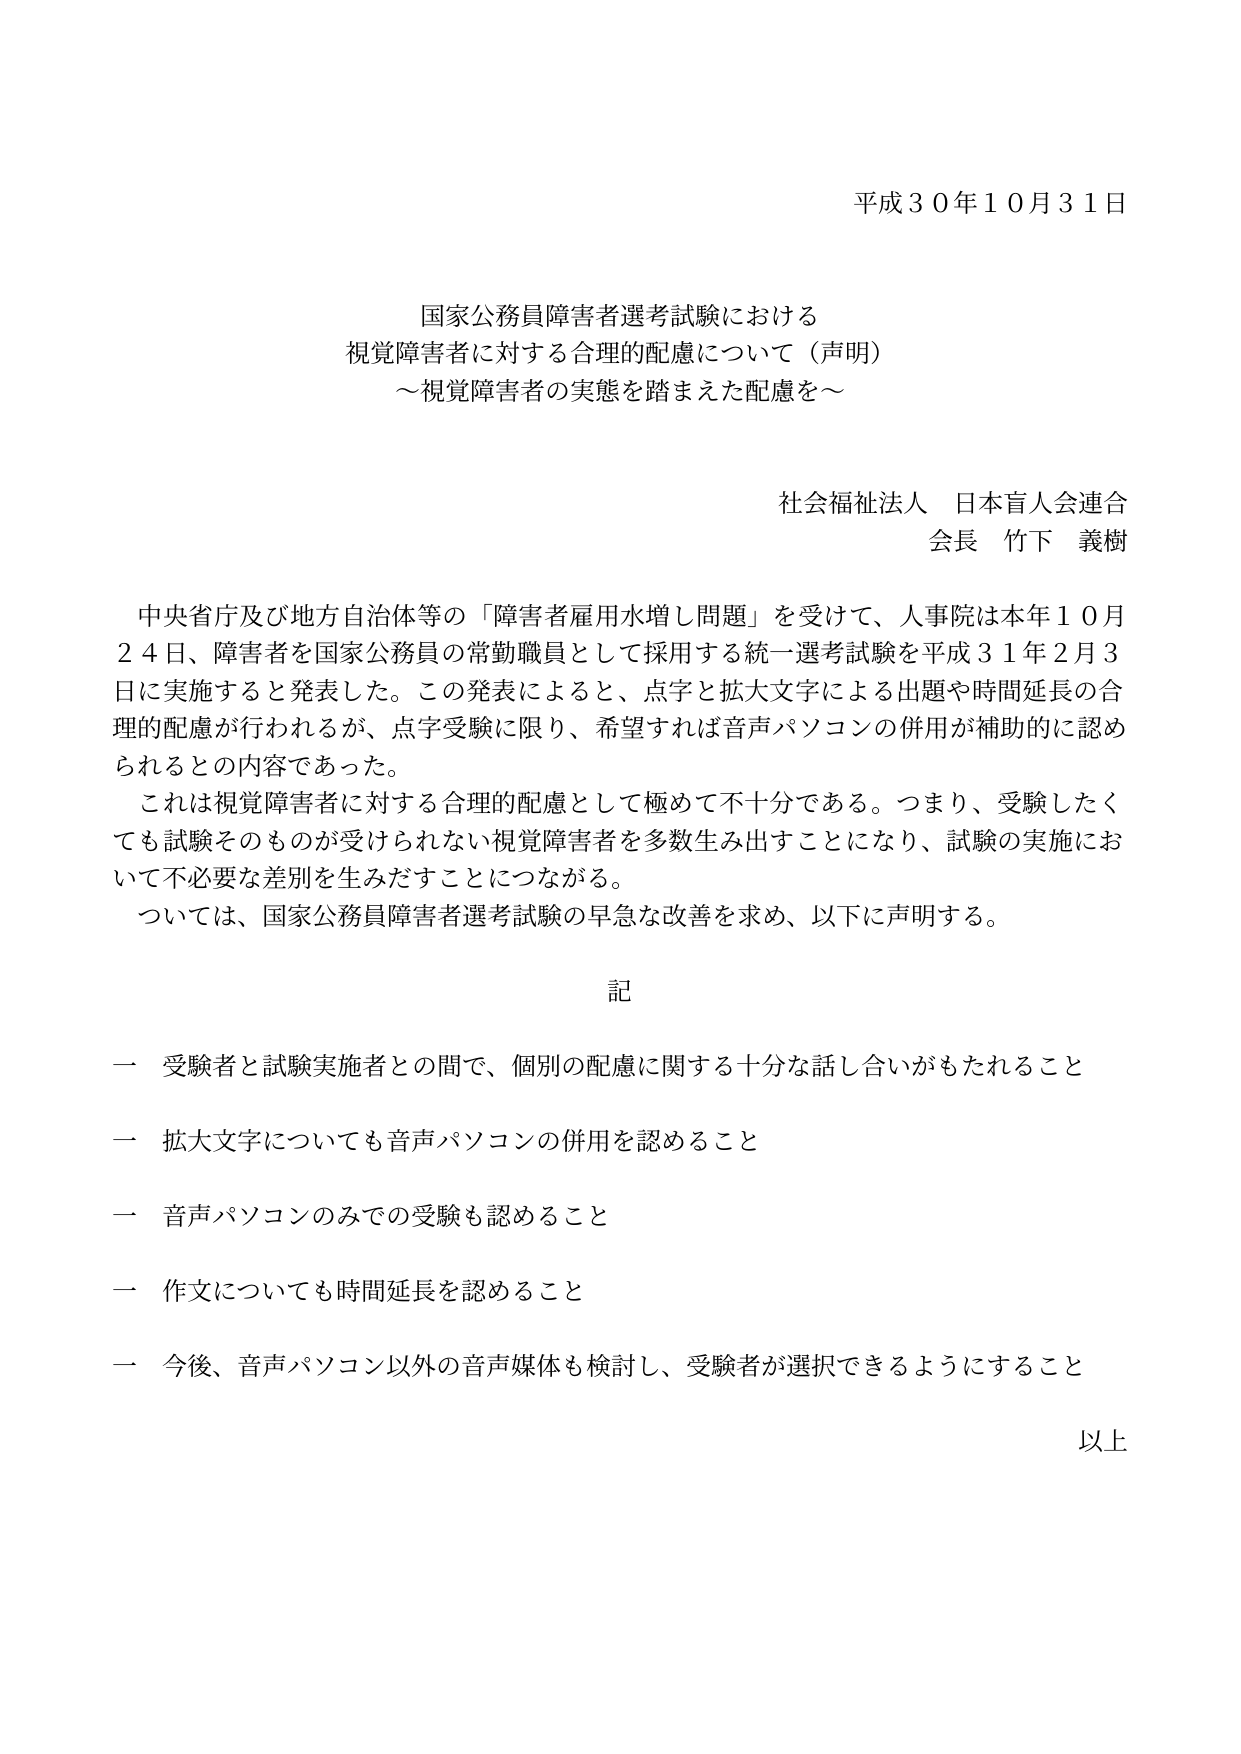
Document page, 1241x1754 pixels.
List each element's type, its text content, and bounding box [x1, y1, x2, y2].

text 一 今後、音声パソコン以外の音声媒体も検討し、受験者が選択できるようにすること [112, 1346, 1128, 1383]
text 視覚障害者に対する合理的配慮について（声明） [112, 333, 1128, 371]
text これは視覚障害者に対する合理的配慮として極めて不十分である。つまり、受験したくても試験そのものが受けられない視覚障害者を多数生み出すことになり、試験の実施において不必要な差別を生みだすことにつながる。 [112, 783, 1128, 896]
text 会長 竹下 義樹 [112, 521, 1128, 558]
text ついては、国家公務員障害者選考試験の早急な改善を求め、以下に声明する。 [112, 896, 1128, 933]
text 記 [112, 971, 1128, 1008]
text 一 受験者と試験実施者との間で、個別の配慮に関する十分な話し合いがもたれること [112, 1046, 1128, 1083]
text 国家公務員障害者選考試験における [112, 296, 1128, 333]
text 以上 [112, 1421, 1128, 1458]
text 社会福祉法人 日本盲人会連合 [112, 483, 1128, 521]
text 一 拡大文字についても音声パソコンの併用を認めること [112, 1121, 1128, 1158]
text 一 作文についても時間延長を認めること [112, 1271, 1128, 1308]
text 中央省庁及び地方自治体等の「障害者雇用水増し問題」を受けて、人事院は本年１０月２４日、障害者を国家公務員の常勤職員として採用する統一選考試験を平成３１年２月３日に実施すると発表した。この発表によると、点字と拡大文字による出題や時間延長の合理的配慮が行われるが、点字受験に限り、希望すれば音声パソコンの併用が補助的に認められるとの内容であった。 [112, 596, 1128, 783]
text 平成３０年１０月３１日 [112, 183, 1128, 221]
text 一 音声パソコンのみでの受験も認めること [112, 1196, 1128, 1233]
text ～視覚障害者の実態を踏まえた配慮を～ [112, 371, 1128, 408]
